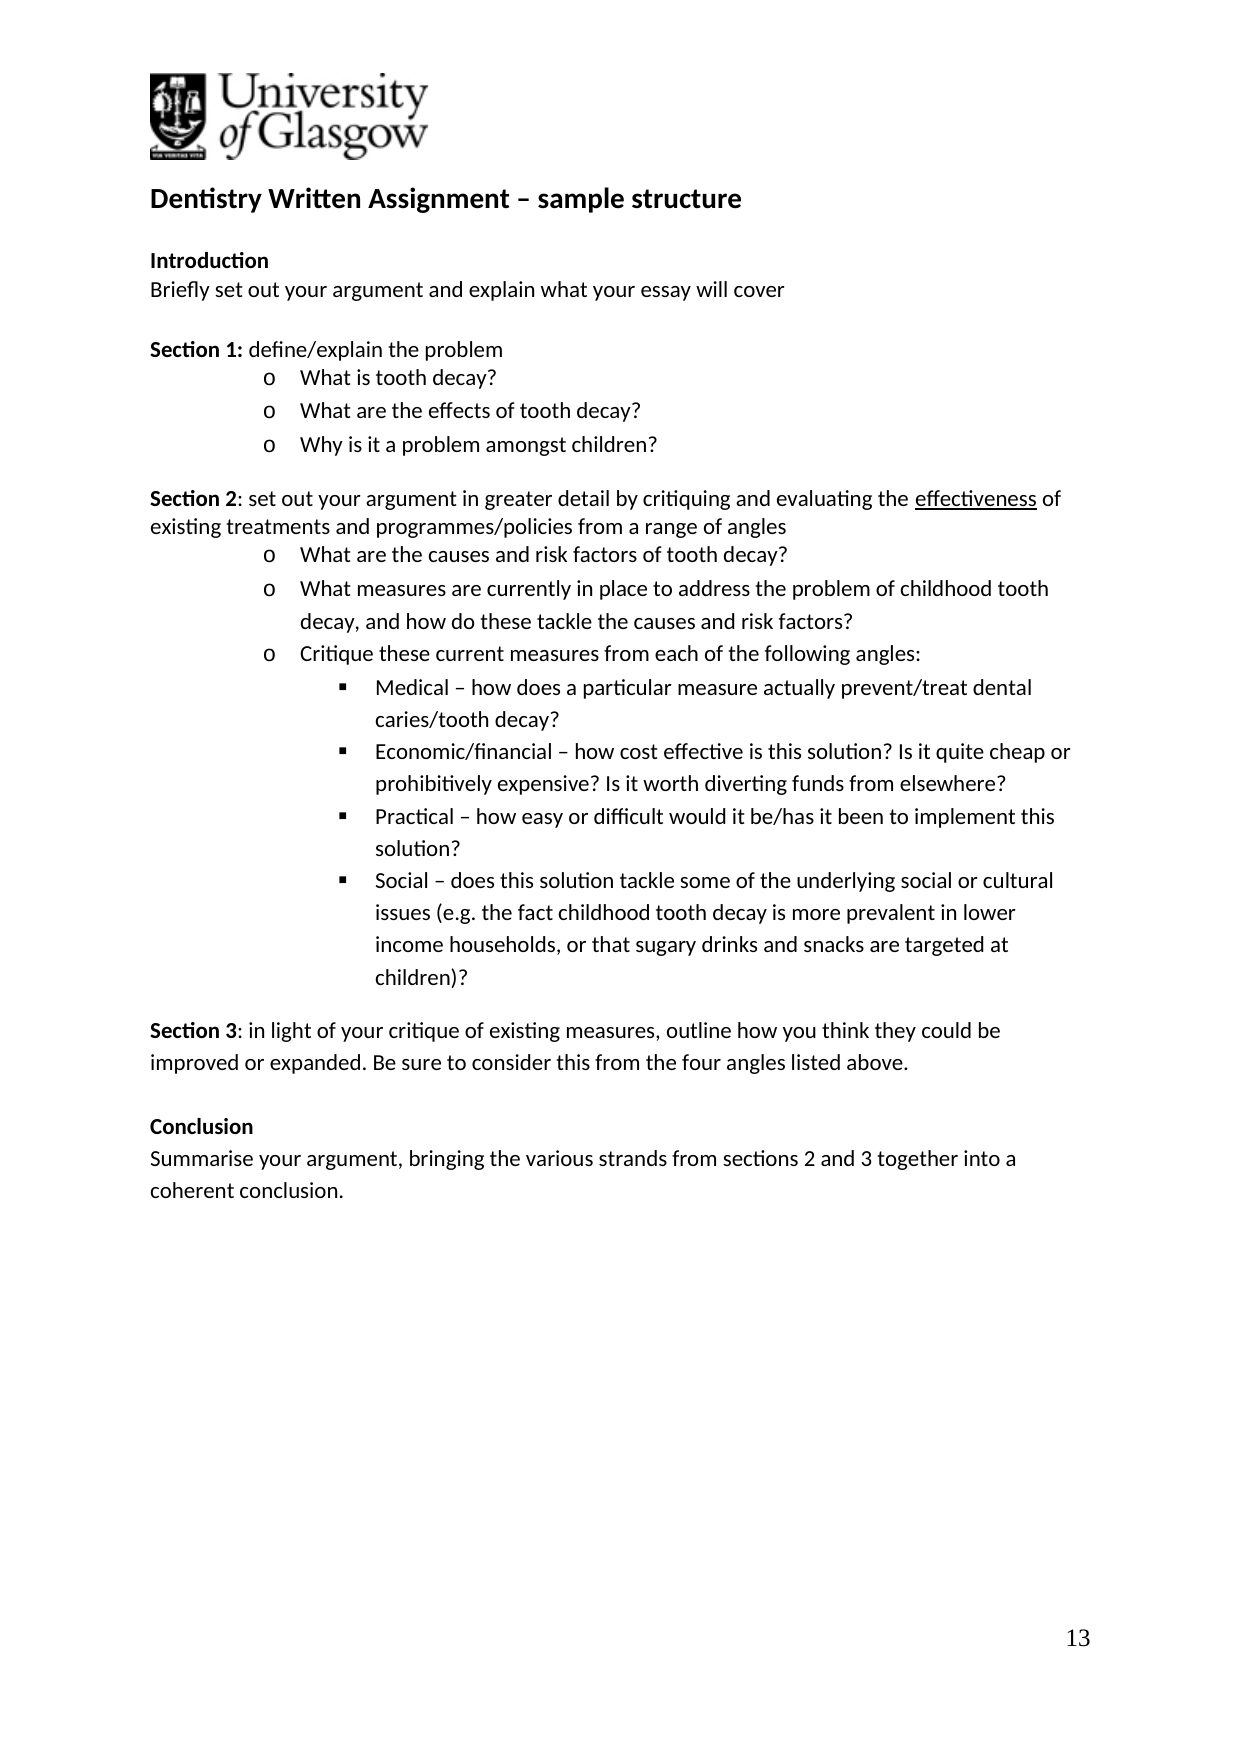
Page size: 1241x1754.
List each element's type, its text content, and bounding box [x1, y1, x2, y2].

list What are the effects of tooth decay? [262, 396, 1090, 426]
text Summarise your argument, bringing the various strands from sections 2 and 3 together into a coherent conclusion. [150, 1144, 1090, 1205]
picture [150, 73, 429, 160]
text Briefly set out your argument and explain what your essay will cover [150, 275, 1090, 303]
text Introduction [150, 247, 1090, 275]
list Economic/financial – how cost effective is this solution? Is it quite cheap or prohibitively expensive? Is it worth diverting funds from elsewhere? [337, 737, 1090, 798]
text Conclusion [150, 1112, 1090, 1140]
list Medical – how does a particular measure actually prevent/treat dental caries/tooth decay? [337, 673, 1090, 733]
list What measures are currently in place to address the problem of childhood tooth decay, and how do these tackle the causes and risk factors? [262, 574, 1090, 635]
list What is tooth decay? [262, 363, 1090, 392]
list Critique these current measures from each of the following angles: [262, 639, 1090, 669]
text Section 1: define/explain the problem [150, 335, 1090, 363]
list Social – does this solution tackle some of the underlying social or cultural issues (e.g. the fact childhood tooth decay is more prevalent in lower income households, or that sugary drinks and snacks are targeted at children)? [337, 866, 1090, 991]
list Practical – how easy or difficult would it be/has it been to implement this solution? [337, 802, 1090, 862]
subtitle Dentistry Written Assignment – sample structure [150, 181, 1090, 216]
text Section 2: set out your argument in greater detail by critiquing and evaluating the effectiveness of existing treatments and programmes/policies from a range of angles [150, 484, 1090, 540]
text Section 3: in light of your critique of existing measures, outline how you think they could be improved or expanded. Be sure to consider this from the four angles listed above. [150, 1016, 1090, 1076]
list What are the causes and risk factors of tooth decay? [262, 540, 1090, 569]
list Why is it a problem amongst children? [262, 430, 1090, 459]
